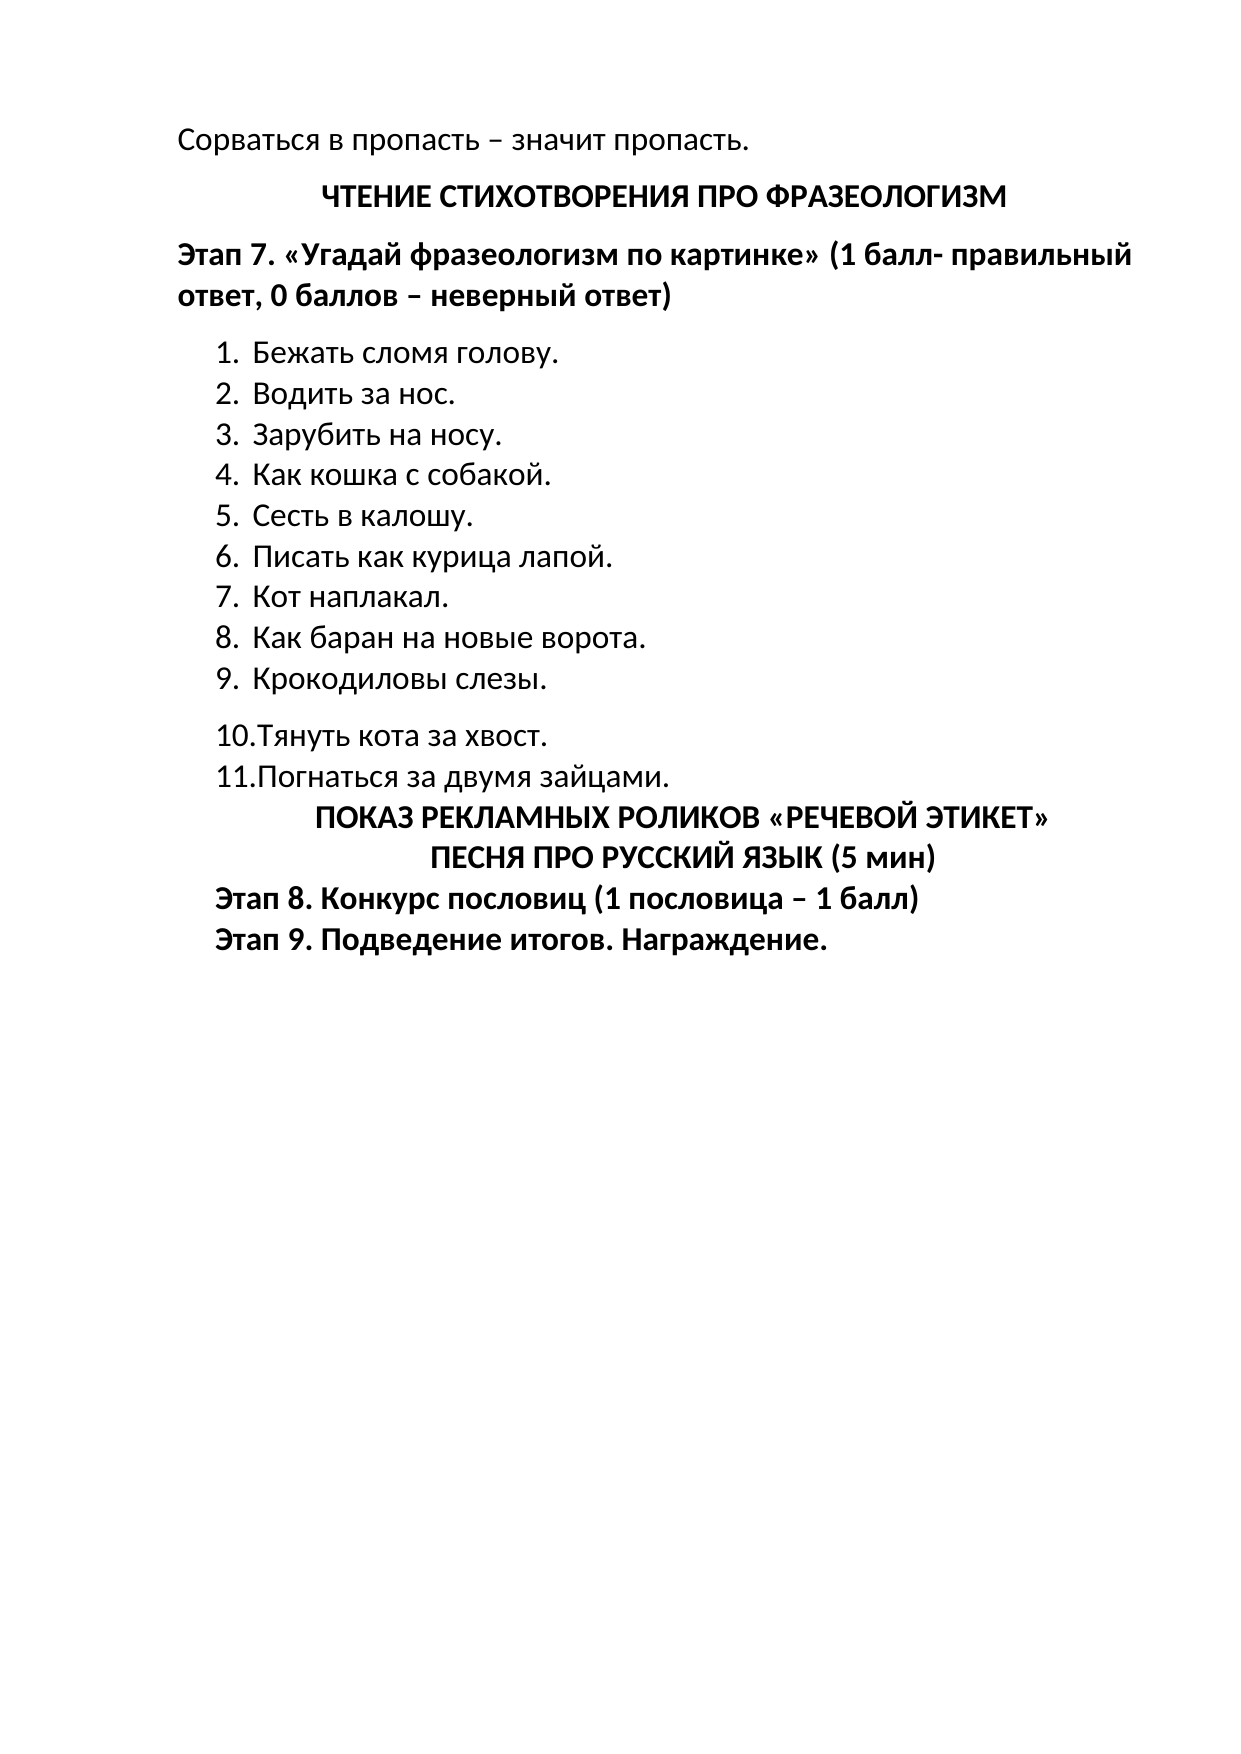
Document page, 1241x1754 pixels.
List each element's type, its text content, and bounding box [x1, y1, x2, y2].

list Зарубить на носу. [215, 412, 1152, 453]
text 10.Тянуть кота за хвост. [215, 714, 1152, 755]
text Этап 9. Подведение итогов. Награждение. [215, 918, 1152, 959]
text ЧТЕНИЕ СТИХОТВОРЕНИЯ ПРО ФРАЗЕОЛОГИЗМ [177, 176, 1152, 216]
list Как баран на новые ворота. [215, 616, 1152, 657]
text Этап 7. «Угадай фразеологизм по картинке» (1 балл- правильный ответ, 0 баллов – неверный ответ) [177, 233, 1152, 314]
text 11.Погнаться за двумя зайцами. [215, 755, 1152, 796]
text ПОКАЗ РЕКЛАМНЫХ РОЛИКОВ «РЕЧЕВОЙ ЭТИКЕТ» [215, 796, 1152, 836]
text ПЕСНЯ ПРО РУССКИЙ ЯЗЫК (5 мин) [215, 836, 1152, 877]
list Писать как курица лапой. [215, 535, 1152, 575]
list Бежать сломя голову. [215, 331, 1152, 372]
list Как кошка с собакой. [215, 453, 1152, 494]
text Этап 8. Конкурс пословиц (1 пословица – 1 балл) [215, 877, 1152, 918]
text Сорваться в пропасть – значит пропасть. [177, 118, 1152, 159]
list Сесть в калошу. [215, 494, 1152, 535]
list Кот наплакал. [215, 575, 1152, 616]
list Водить за нос. [215, 372, 1152, 412]
list Крокодиловы слезы. [215, 657, 1152, 698]
